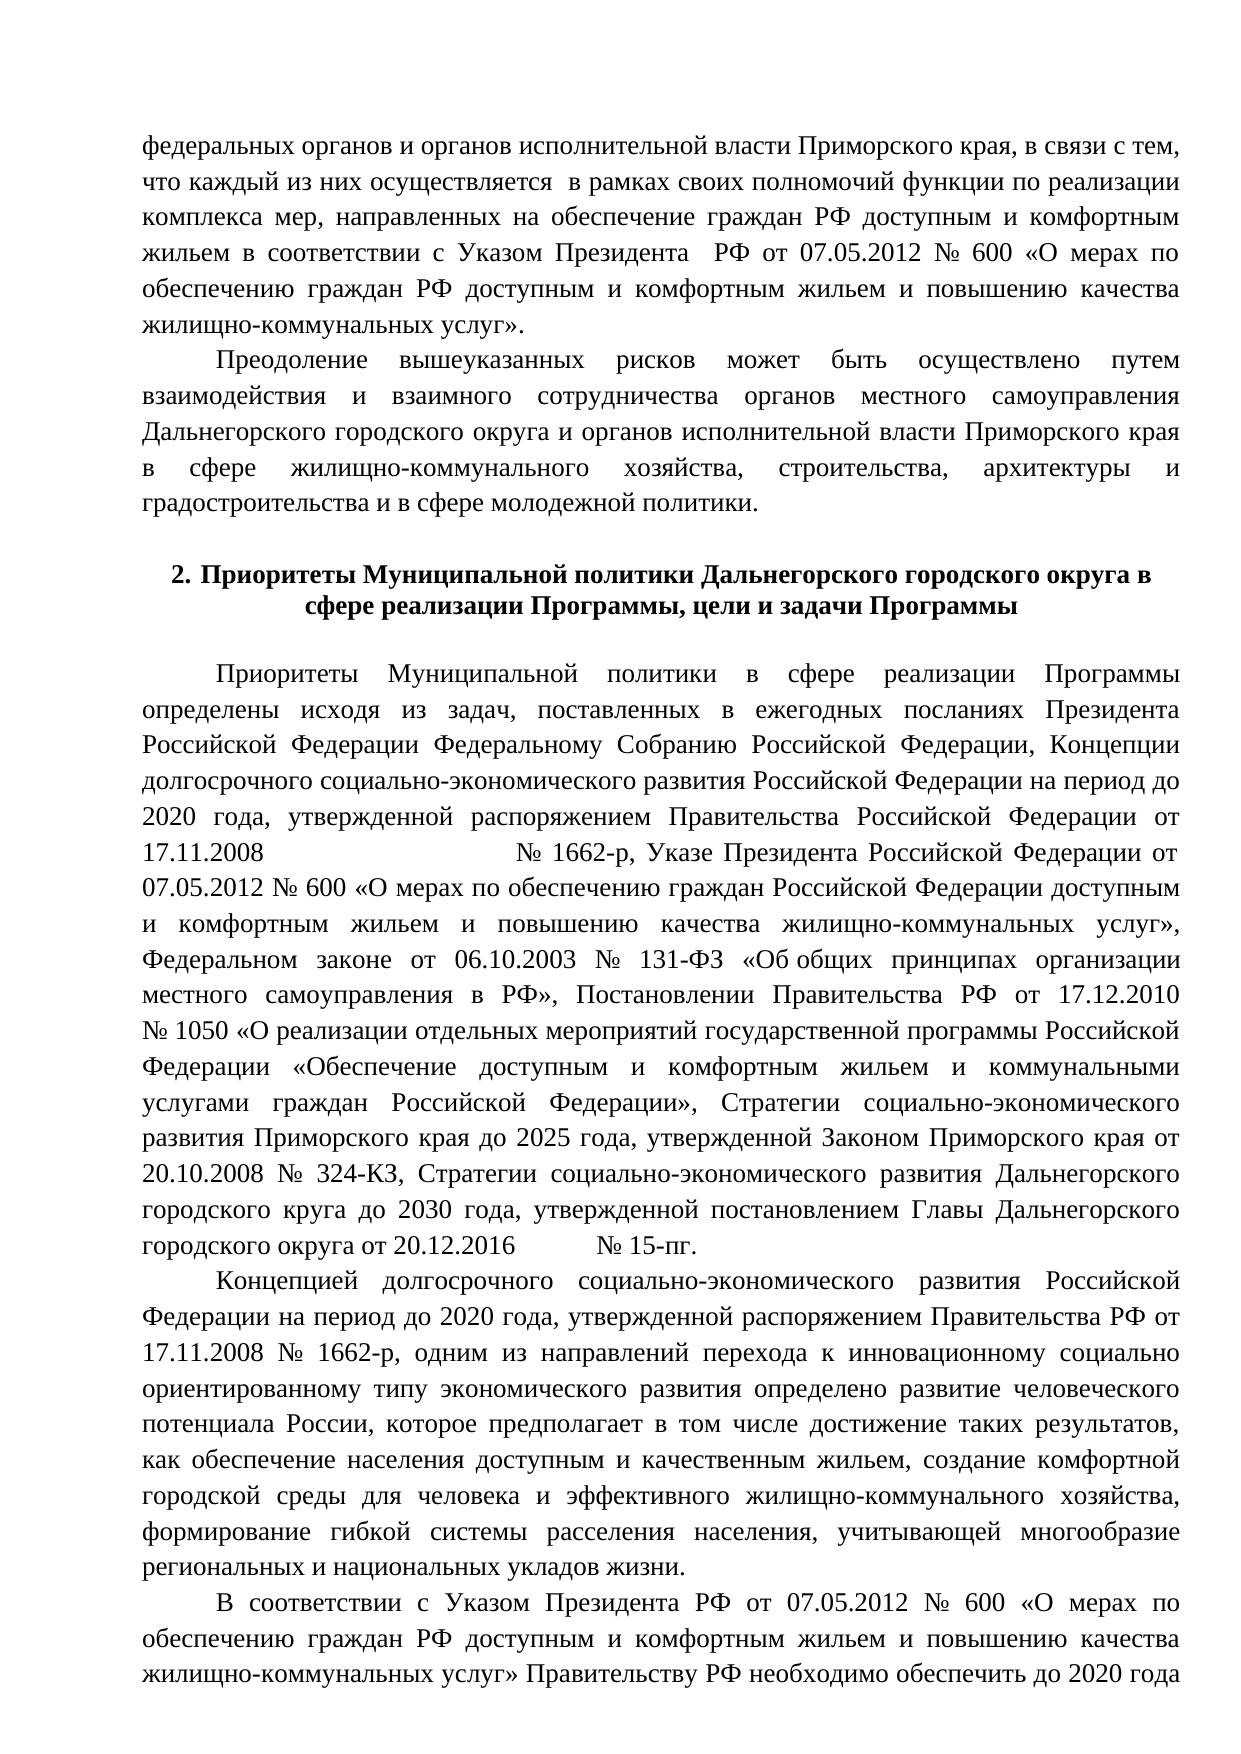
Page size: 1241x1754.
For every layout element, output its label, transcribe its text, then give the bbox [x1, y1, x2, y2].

text Преодоление вышеуказанных рисков может быть осуществлено путем взаимодействия и взаимного сотрудничества органов местного самоуправления Дальнегорского городского округа и органов исполнительной власти Приморского края в сфере жилищно-коммунального хозяйства, строительства, архитектуры и градостроительства и в сфере молодежной политики. [142, 343, 1181, 517]
text Приоритеты Муниципальной политики в сфере реализации Программы определены исходя из задач, поставленных в ежегодных посланиях Президента Российской Федерации Федеральному Собранию Российской Федерации, Концепции долгосрочного социально-экономического развития Российской Федерации на период до 2020 года, утвержденной распоряжением Правительства Российской Федерации от 17.11.2008 № 1662-р, Указе Президента Российской Федерации от 07.05.2012 № 600 «О мерах по обеспечению граждан Российской Федерации доступным и комфортным жильем и повышению качества жилищно-коммунальных услуг», Федеральном законе от 06.10.2003 № 131-ФЗ «Об общих принципах организации местного самоуправления в РФ», Постановлении Правительства РФ от 17.12.2010 № 1050 «О реализации отдельных мероприятий государственной программы Российской Федерации «Обеспечение доступным и комфортным жильем и коммунальными услугами граждан Российской Федерации», Стратегии социально-экономического развития Приморского края до 2025 года, утвержденной Законом Приморского края от 20.10.2008 № 324-КЗ, Стратегии социально-экономического развития Дальнегорского городского круга до 2030 года, утвержденной постановлением Главы Дальнегорского городского округа от 20.12.2016 № 15-пг. [142, 657, 1181, 1260]
list Приоритеты Муниципальной политики Дальнегорского городского округа в сфере реализации Программы, цели и задачи Программы [142, 558, 1181, 620]
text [142, 1586, 1181, 1689]
text Концепцией долгосрочного социально-экономического развития Российской Федерации на период до 2020 года, утвержденной распоряжением Правительства РФ от 17.11.2008 № 1662-р, одним из направлений перехода к инновационному социально ориентированному типу экономического развития определено развитие человеческого потенциала России, которое предполагает в том числе достижение таких результатов, как обеспечение населения доступным и качественным жильем, создание комфортной городской среды для человека и эффективного жилищно-коммунального хозяйства, формирование гибкой системы расселения населения, учитывающей многообразие региональных и национальных укладов жизни. [142, 1264, 1181, 1581]
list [142, 129, 1181, 339]
